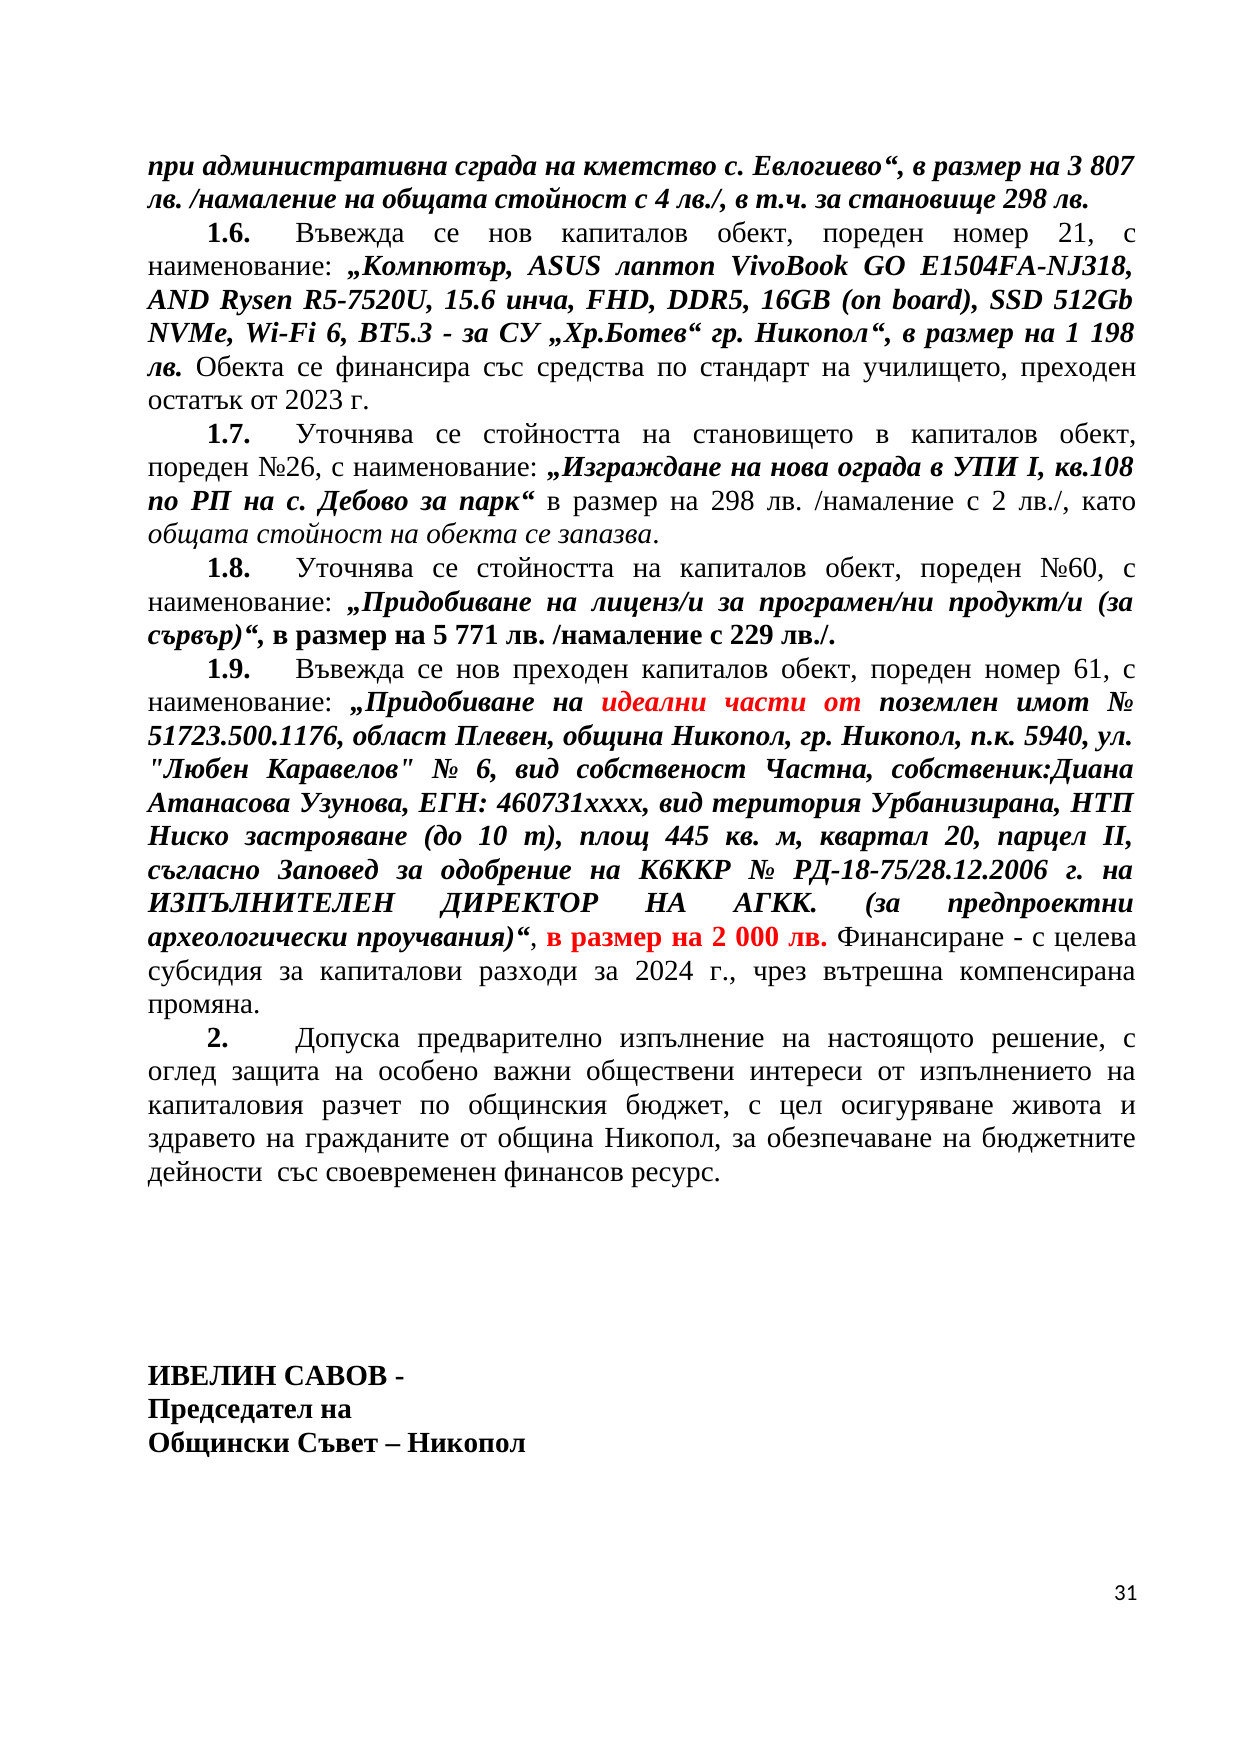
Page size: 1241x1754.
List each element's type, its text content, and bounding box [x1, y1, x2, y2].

text Общински Съвет – Никопол [148, 1425, 1137, 1458]
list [148, 148, 1137, 215]
list Допуска предварително изпълнение на настоящото решение, с оглед защита на особено важни обществени интереси от изпълнението на капиталовия разчет по общинския бюджет, с цел осигуряване живота и здравето на гражданите от община Никопол, за обезпечаване на бюджетните дейности със своевременен финансов ресурс. [148, 1020, 1137, 1187]
text ИВЕЛИН САВОВ - [148, 1358, 1137, 1391]
list Въвежда се нов капиталов обект, пореден номер 21, с наименование: „Компютър, ASUS лаптоп VivoBook GO E1504FA-NJ318, AND Rysen R5-7520U, 15.6 инча, FHD, DDR5, 16GB (on board), SSD 512Gb NVMe, Wi-Fi 6, BT5.3 - за СУ „Хр.Ботев“ гр. Никопол“, в размер на 1 198 лв. Обекта се финансира със средства по стандарт на училището, преходен остатък от 2023 г. [148, 215, 1137, 416]
list Уточнява се стойността на капиталов обект, пореден №60, с наименование: „Придобиване на лиценз/и за програмен/ни продукт/и (за сървър)“, в размер на 5 771 лв. /намаление с 229 лв./. [148, 550, 1137, 651]
list Въвежда се нов преходен капиталов обект, пореден номер 61, с наименование: „Придобиване на идеални части от поземлен имот № 51723.500.1176, област Плевен, община Никопол, гр. Никопол, п.к. 5940, ул. "Любен Каравелов" № 6, вид собственост Частна, собственик:Диана Атанасова Узунова, ЕГН: 460731хххх, вид територия Урбанизирана, НТП Ниско застрояване (до 10 m), площ 445 кв. м, квартал 20, парцел II, съгласно Заповед за одобрение на К6ККР № РД-18-75/28.12.2006 г. на ИЗПЪЛНИТЕЛЕН ДИРЕКТОР НА АГКК. (за предпроектни археологически проучвания)“, в размер на 2 000 лв. Финансиране - с целева субсидия за капиталови разходи за 2024 г., чрез вътрешна компенсирана промяна. [148, 651, 1137, 1020]
list Уточнява се стойността на становището в капиталов обект, пореден №26, с наименование: „Изграждане на нова ограда в УПИ I, кв.108 по РП на с. Дебово за парк“ в размер на 298 лв. /намаление с 2 лв./, като общата стойност на обекта се запазва. [148, 416, 1137, 550]
text Председател на [148, 1391, 1137, 1425]
